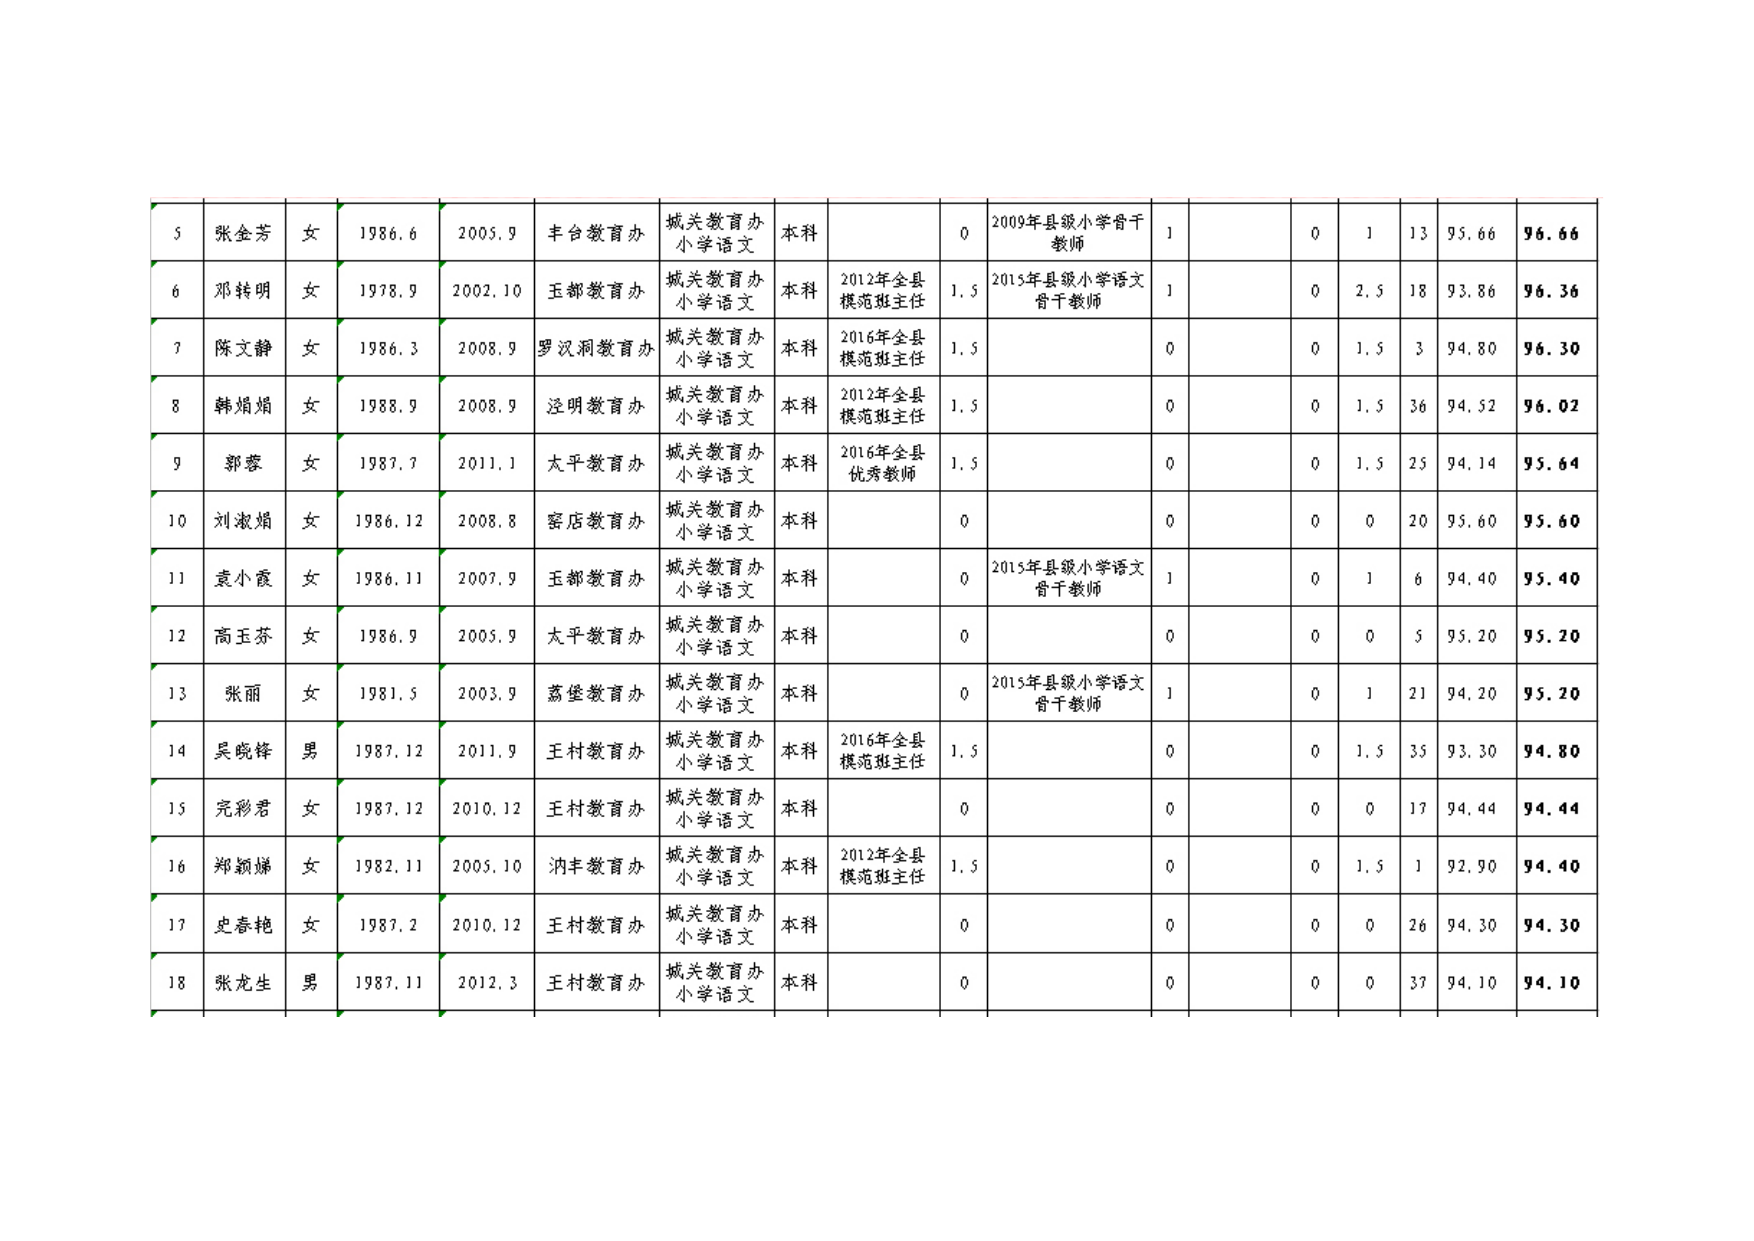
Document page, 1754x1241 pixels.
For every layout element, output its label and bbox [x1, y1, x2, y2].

picture [150, 197, 1604, 1017]
